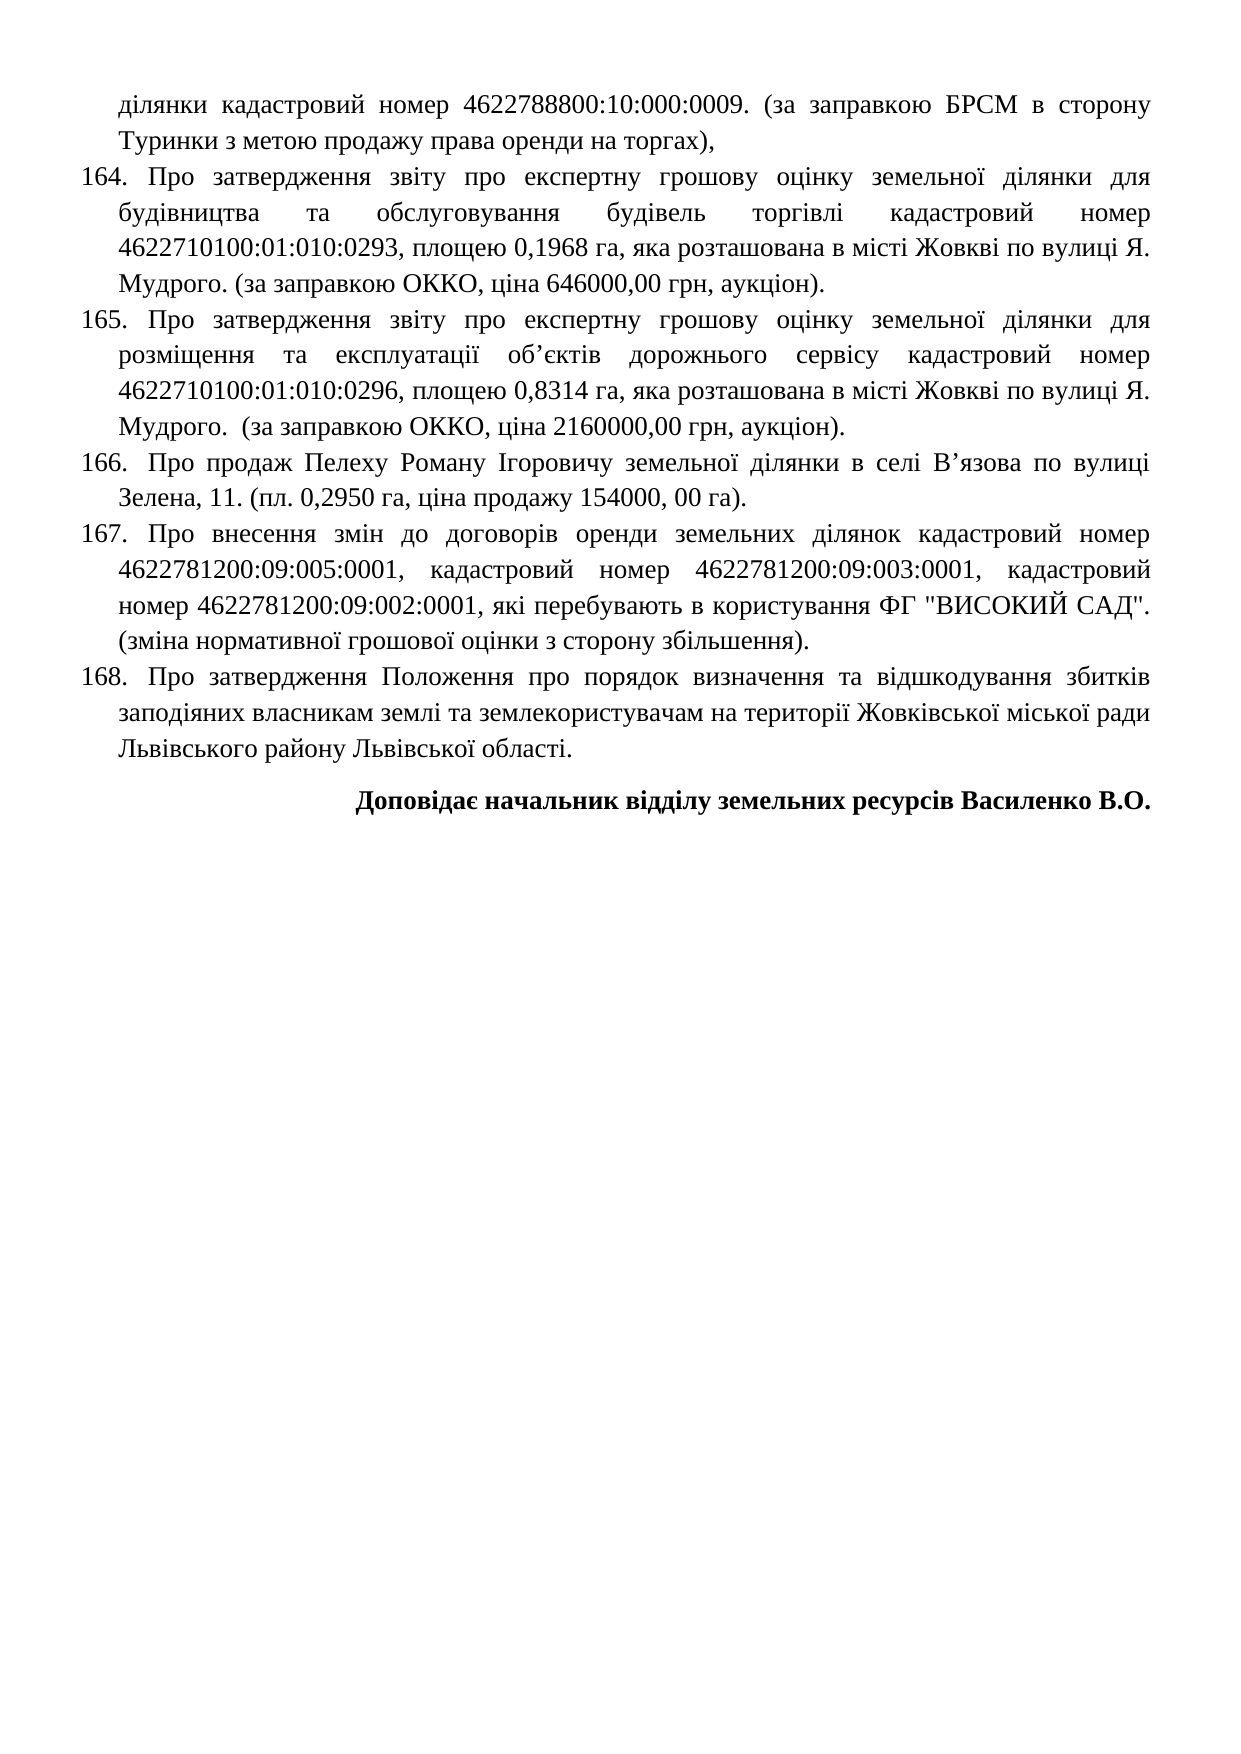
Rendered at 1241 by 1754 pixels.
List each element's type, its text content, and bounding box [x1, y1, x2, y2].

text Доповідає начальник відділу земельних ресурсів Василенко В.О. [169, 784, 1152, 815]
list Про затвердження звіту про експертну грошову оцінку земельної ділянки для будівництва та обслуговування будівель торгівлі кадастровий номер 4622710100:01:010:0293, площею 0,1968 га, яка розташована в місті Жовкві по вулиці Я. Мудрого. (за заправкою ОККО, ціна 646000,00 грн, аукціон). [81, 160, 1152, 298]
list Про продаж Пелеху Роману Ігоровичу земельної ділянки в селі В’язова по вулиці Зелена, 11. (пл. 0,2950 га, ціна продажу 154000, 00 га). [81, 446, 1152, 513]
list Про внесення змін до договорів оренди земельних ділянок кадастровий номер 4622781200:09:005:0001, кадастровий номер 4622781200:09:003:0001, кадастровий номер 4622781200:09:002:0001, які перебувають в користування ФГ "ВИСОКИЙ САД". (зміна нормативної грошової оцінки з сторону збільшення). [81, 517, 1152, 656]
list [81, 88, 1152, 155]
list Про затвердження Положення про порядок визначення та відшкодування збитків заподіяних власникам землі та землекористувачам на території Жовківської міської ради Львівського району Львівської області. [81, 660, 1152, 763]
list Про затвердження звіту про експертну грошову оцінку земельної ділянки для розміщення та експлуатації об’єктів дорожнього сервісу кадастровий номер 4622710100:01:010:0296, площею 0,8314 га, яка розташована в місті Жовкві по вулиці Я. Мудрого. (за заправкою ОККО, ціна 2160000,00 грн, аукціон). [81, 303, 1152, 441]
